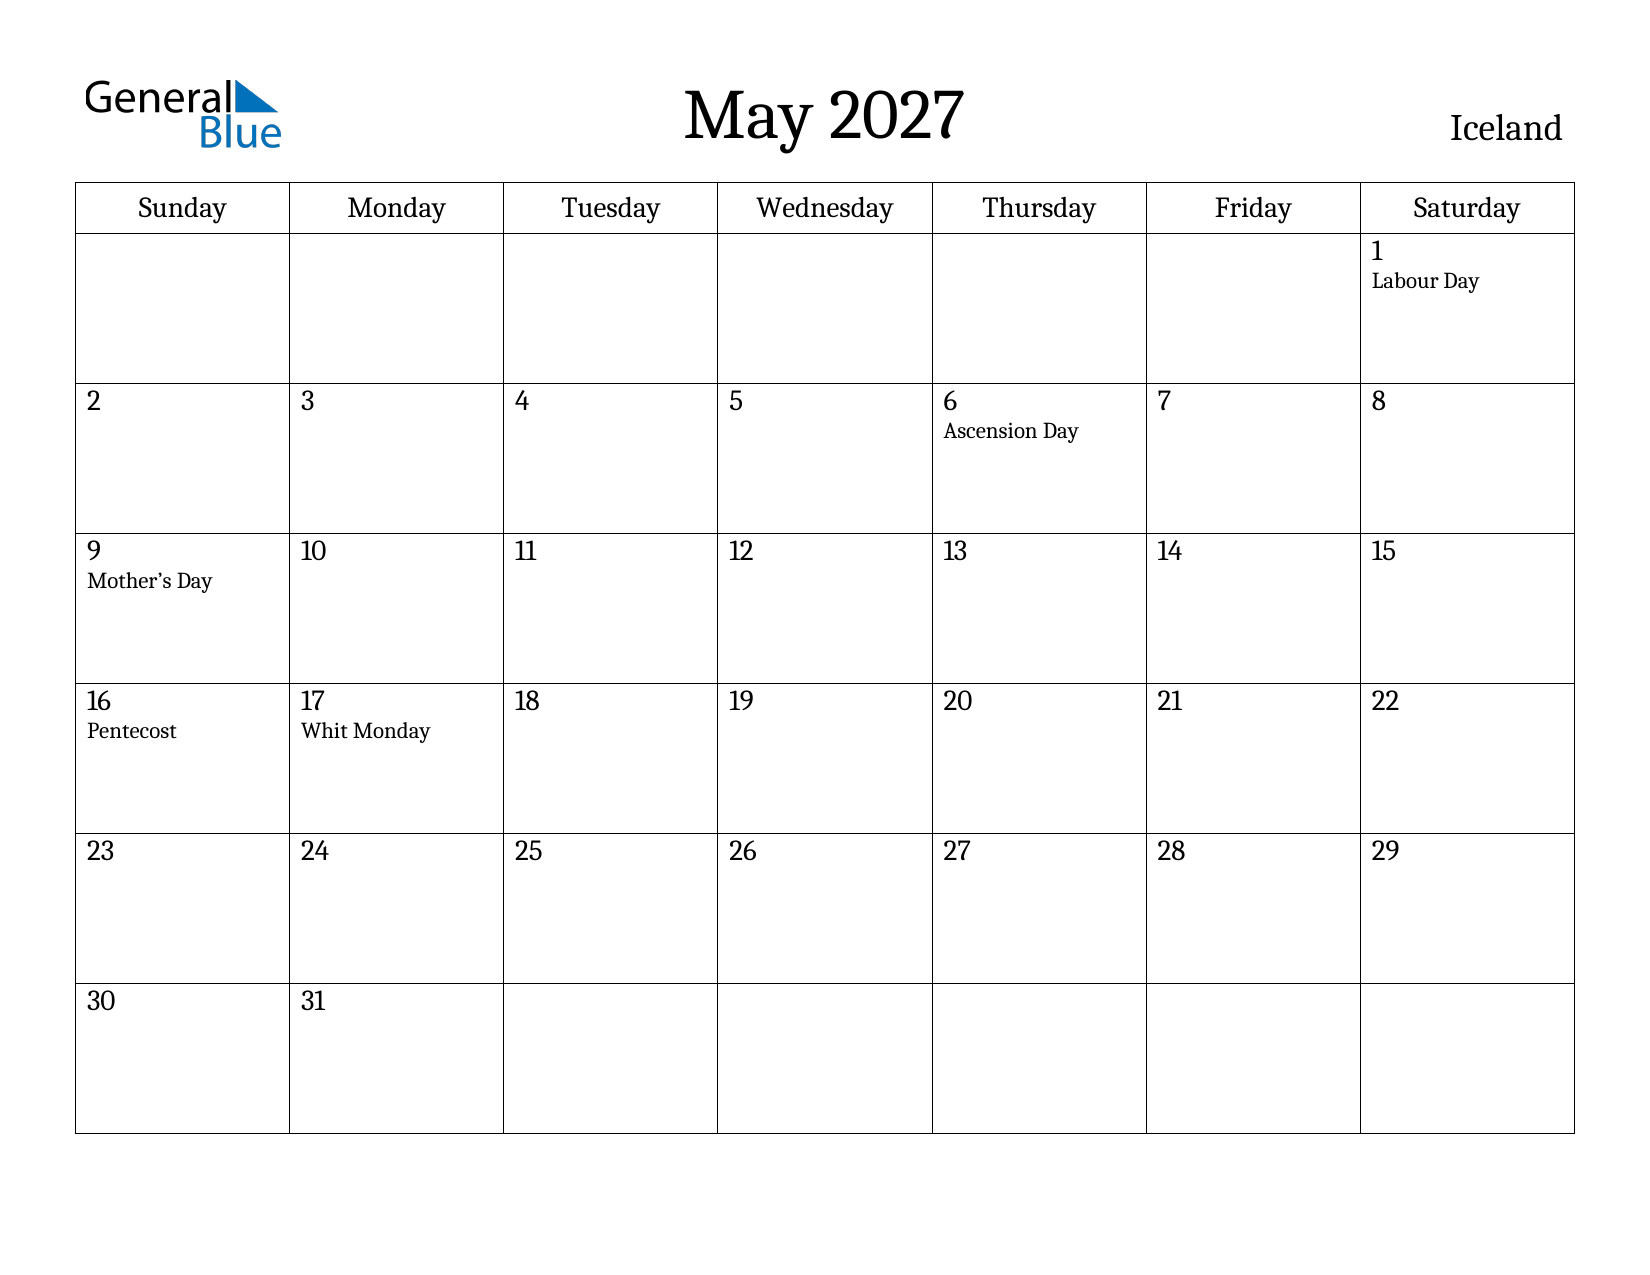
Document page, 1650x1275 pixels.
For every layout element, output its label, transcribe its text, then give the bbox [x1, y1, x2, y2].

table_cell 24 [290, 834, 503, 867]
table_cell 16 [76, 684, 289, 717]
table_cell Saturday [1361, 183, 1574, 233]
table_cell [718, 1018, 932, 1133]
table_cell 21 [1147, 684, 1360, 717]
table_cell 30 [76, 984, 289, 1017]
table_cell 25 [504, 834, 717, 867]
table_cell [718, 984, 932, 1017]
table_cell 29 [1361, 834, 1574, 867]
table_header [76, 75, 503, 182]
table_cell [718, 267, 932, 383]
table_cell 23 [76, 834, 289, 867]
table_cell [290, 567, 503, 683]
table_cell 5 [718, 384, 932, 417]
table_cell 7 [1147, 384, 1360, 417]
table_cell 9 [76, 534, 289, 567]
table_cell [933, 567, 1146, 683]
table_cell [933, 1018, 1146, 1133]
table_cell Thursday [933, 183, 1146, 233]
table_cell [76, 234, 289, 267]
table_cell [1361, 868, 1574, 983]
table_cell [504, 717, 717, 833]
picture [86, 80, 281, 148]
table_cell [76, 267, 289, 383]
table_cell [504, 984, 717, 1017]
table_cell 22 [1361, 684, 1574, 717]
table_cell Ascension Day [933, 417, 1146, 533]
table_cell [718, 868, 932, 983]
table_cell Sunday [76, 183, 289, 233]
table_cell [1147, 417, 1360, 533]
table_cell [1147, 868, 1360, 983]
table_cell [1361, 417, 1574, 533]
table_cell [718, 567, 932, 683]
table_cell 2 [76, 384, 289, 417]
table_cell [504, 1018, 717, 1133]
table_cell [290, 1018, 503, 1133]
table_cell Pentecost [76, 717, 289, 833]
table_cell [504, 267, 717, 383]
table_cell [76, 868, 289, 983]
table_cell 3 [290, 384, 503, 417]
table_header Iceland [1146, 75, 1574, 182]
table_cell 26 [718, 834, 932, 867]
table_cell 31 [290, 984, 503, 1017]
table_cell [290, 234, 503, 267]
table_cell [1361, 567, 1574, 683]
table_cell [933, 984, 1146, 1017]
table_cell 13 [933, 534, 1146, 567]
table_cell 6 [933, 384, 1146, 417]
table_cell [1147, 234, 1360, 267]
table_cell 12 [718, 534, 932, 567]
table_cell [504, 234, 717, 267]
table_cell [1147, 717, 1360, 833]
table_cell [504, 567, 717, 683]
table_cell [504, 868, 717, 983]
table_cell 18 [504, 684, 717, 717]
table_cell 15 [1361, 534, 1574, 567]
table_header May 2027 [504, 75, 1146, 182]
table_cell 27 [933, 834, 1146, 867]
table_cell [933, 267, 1146, 383]
table_cell [1147, 984, 1360, 1017]
table_cell 20 [933, 684, 1146, 717]
table_cell Whit Monday [290, 717, 503, 833]
table_cell Wednesday [718, 183, 932, 233]
table_cell Labour Day [1361, 267, 1574, 383]
table_cell [933, 717, 1146, 833]
table_cell [504, 417, 717, 533]
table_cell Tuesday [504, 183, 717, 233]
table_cell [290, 267, 503, 383]
table_cell [933, 868, 1146, 983]
table_cell 17 [290, 684, 503, 717]
table_cell Mother’s Day [76, 567, 289, 683]
table_cell 8 [1361, 384, 1574, 417]
table_cell Monday [290, 183, 503, 233]
table_cell [1147, 1018, 1360, 1133]
table_cell [718, 417, 932, 533]
table_cell 19 [718, 684, 932, 717]
table_cell [933, 234, 1146, 267]
table_cell [76, 1018, 289, 1133]
table_cell [76, 417, 289, 533]
table_cell [1361, 717, 1574, 833]
table_cell 4 [504, 384, 717, 417]
table_cell 11 [504, 534, 717, 567]
table_cell 28 [1147, 834, 1360, 867]
table_cell 10 [290, 534, 503, 567]
table_cell Friday [1147, 183, 1360, 233]
table_cell [1147, 267, 1360, 383]
table_cell [1361, 984, 1574, 1017]
table_cell 1 [1361, 234, 1574, 267]
table_cell [1361, 1018, 1574, 1133]
table_cell 14 [1147, 534, 1360, 567]
table_cell [718, 234, 932, 267]
table_cell [290, 417, 503, 533]
table_cell [290, 868, 503, 983]
table_cell [1147, 567, 1360, 683]
table_cell [718, 717, 932, 833]
